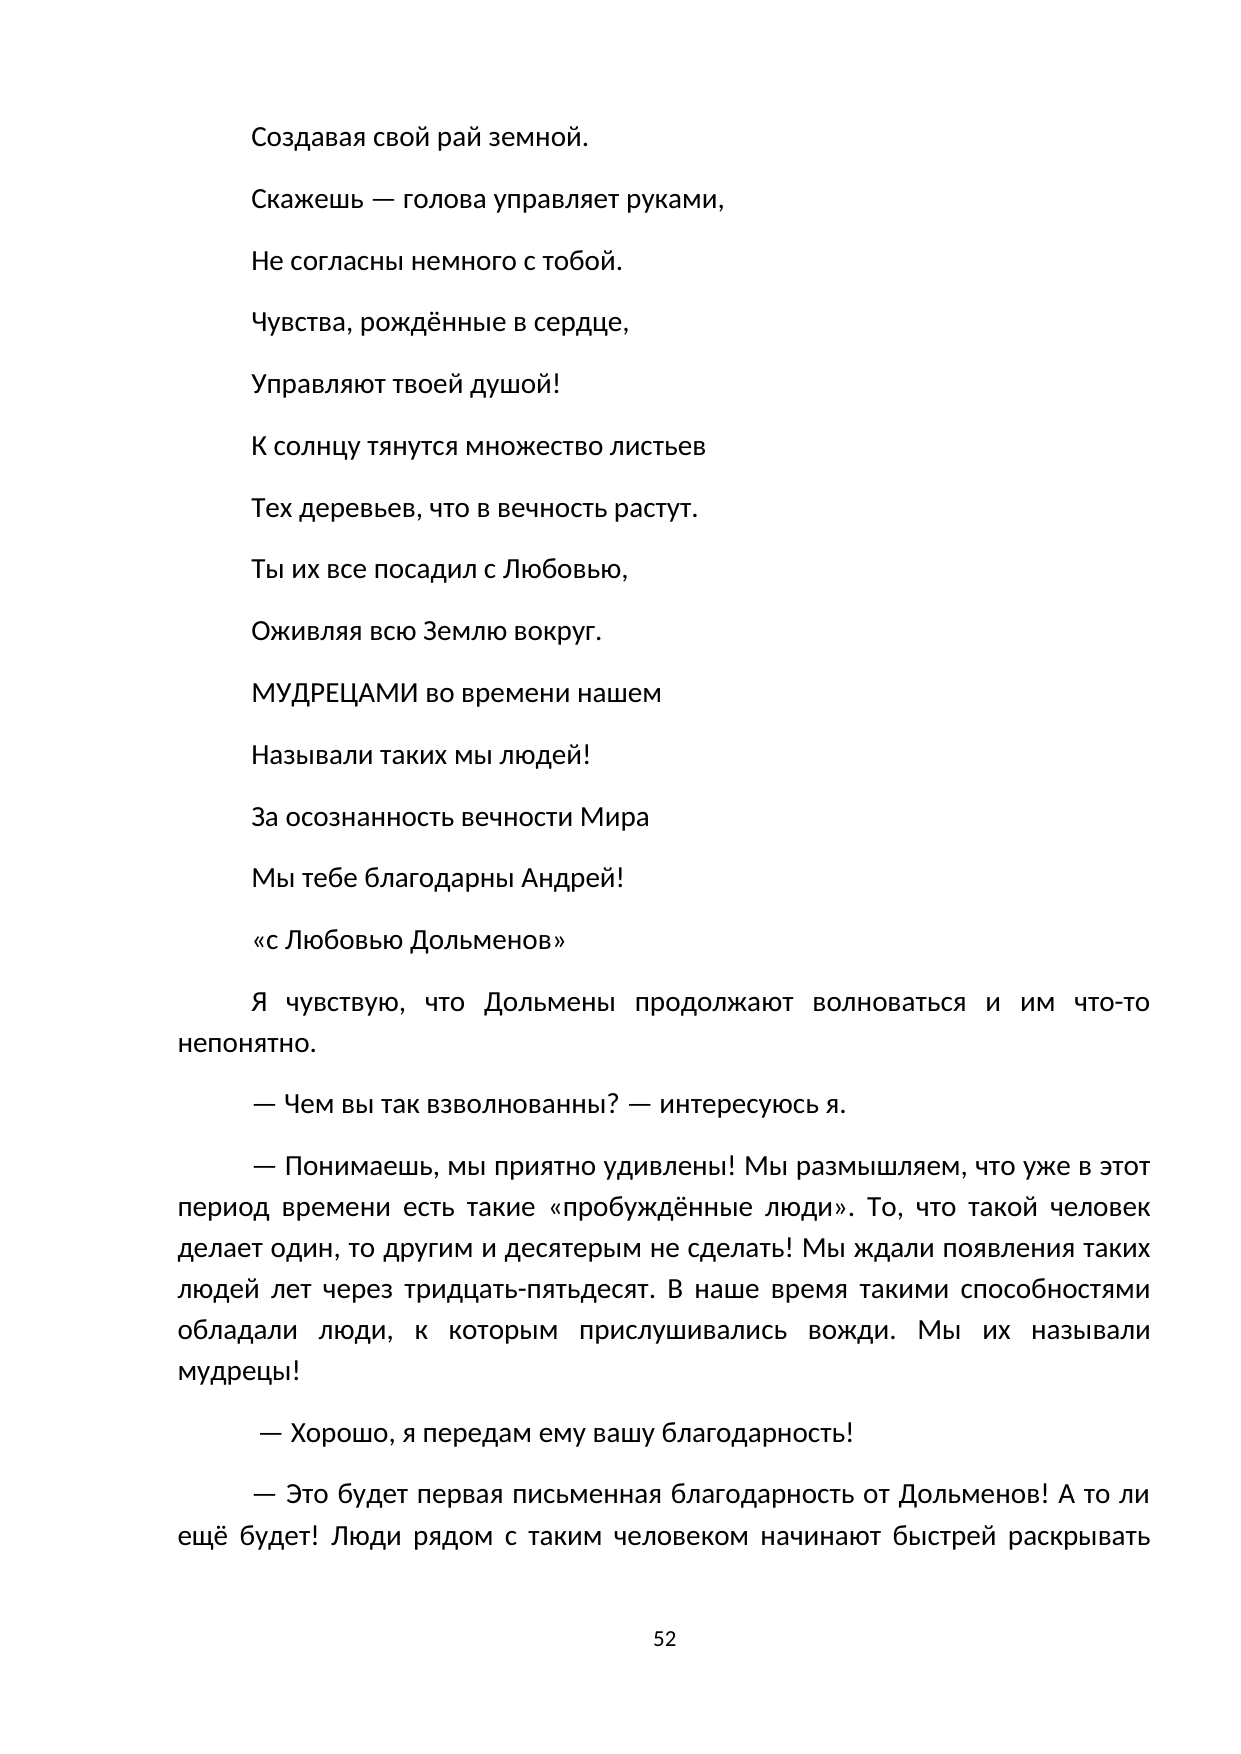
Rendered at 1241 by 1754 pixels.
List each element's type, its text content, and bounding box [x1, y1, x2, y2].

text Управляют твоей душой! [177, 365, 1152, 401]
text Создавая свой рай земной. [177, 118, 1152, 154]
text Тех деревьев, что в вечность растут. [177, 489, 1152, 524]
text Я чувствую, что Дольмены продолжают волноваться и им что-то непонятно. [177, 983, 1152, 1059]
text Не согласны немного с тобой. [177, 242, 1152, 277]
text — Хорошо, я передам ему вашу благодарность! [177, 1414, 1152, 1449]
text Называли таких мы людей! [177, 736, 1152, 771]
text За осознанность вечности Мира [177, 798, 1152, 833]
text Оживляя всю Землю вокруг. [177, 612, 1152, 648]
text «с Любовью Дольменов» [177, 921, 1152, 957]
text МУДРЕЦАМИ во времени нашем [177, 674, 1152, 710]
text Скажешь — голова управляет руками, [177, 180, 1152, 216]
text Чувства, рождённые в сердце, [177, 303, 1152, 339]
text — Чем вы так взволнованны? — интересуюсь я. [177, 1086, 1152, 1121]
text К солнцу тянутся множество листьев [177, 427, 1152, 463]
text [177, 1476, 1152, 1552]
text Ты их все посадил с Любовью, [177, 551, 1152, 586]
text — Понимаешь, мы приятно удивлены! Мы размышляем, что уже в этот период времени есть такие «пробуждённые люди». То, что такой человек делает один, то другим и десятерым не сделать! Мы ждали появления таких людей лет через тридцать-пятьдесят. В наше время такими способностями обладали люди, к которым прислушивались вожди. Мы их называли мудрецы! [177, 1147, 1152, 1388]
text Мы тебе благодарны Андрей! [177, 859, 1152, 895]
